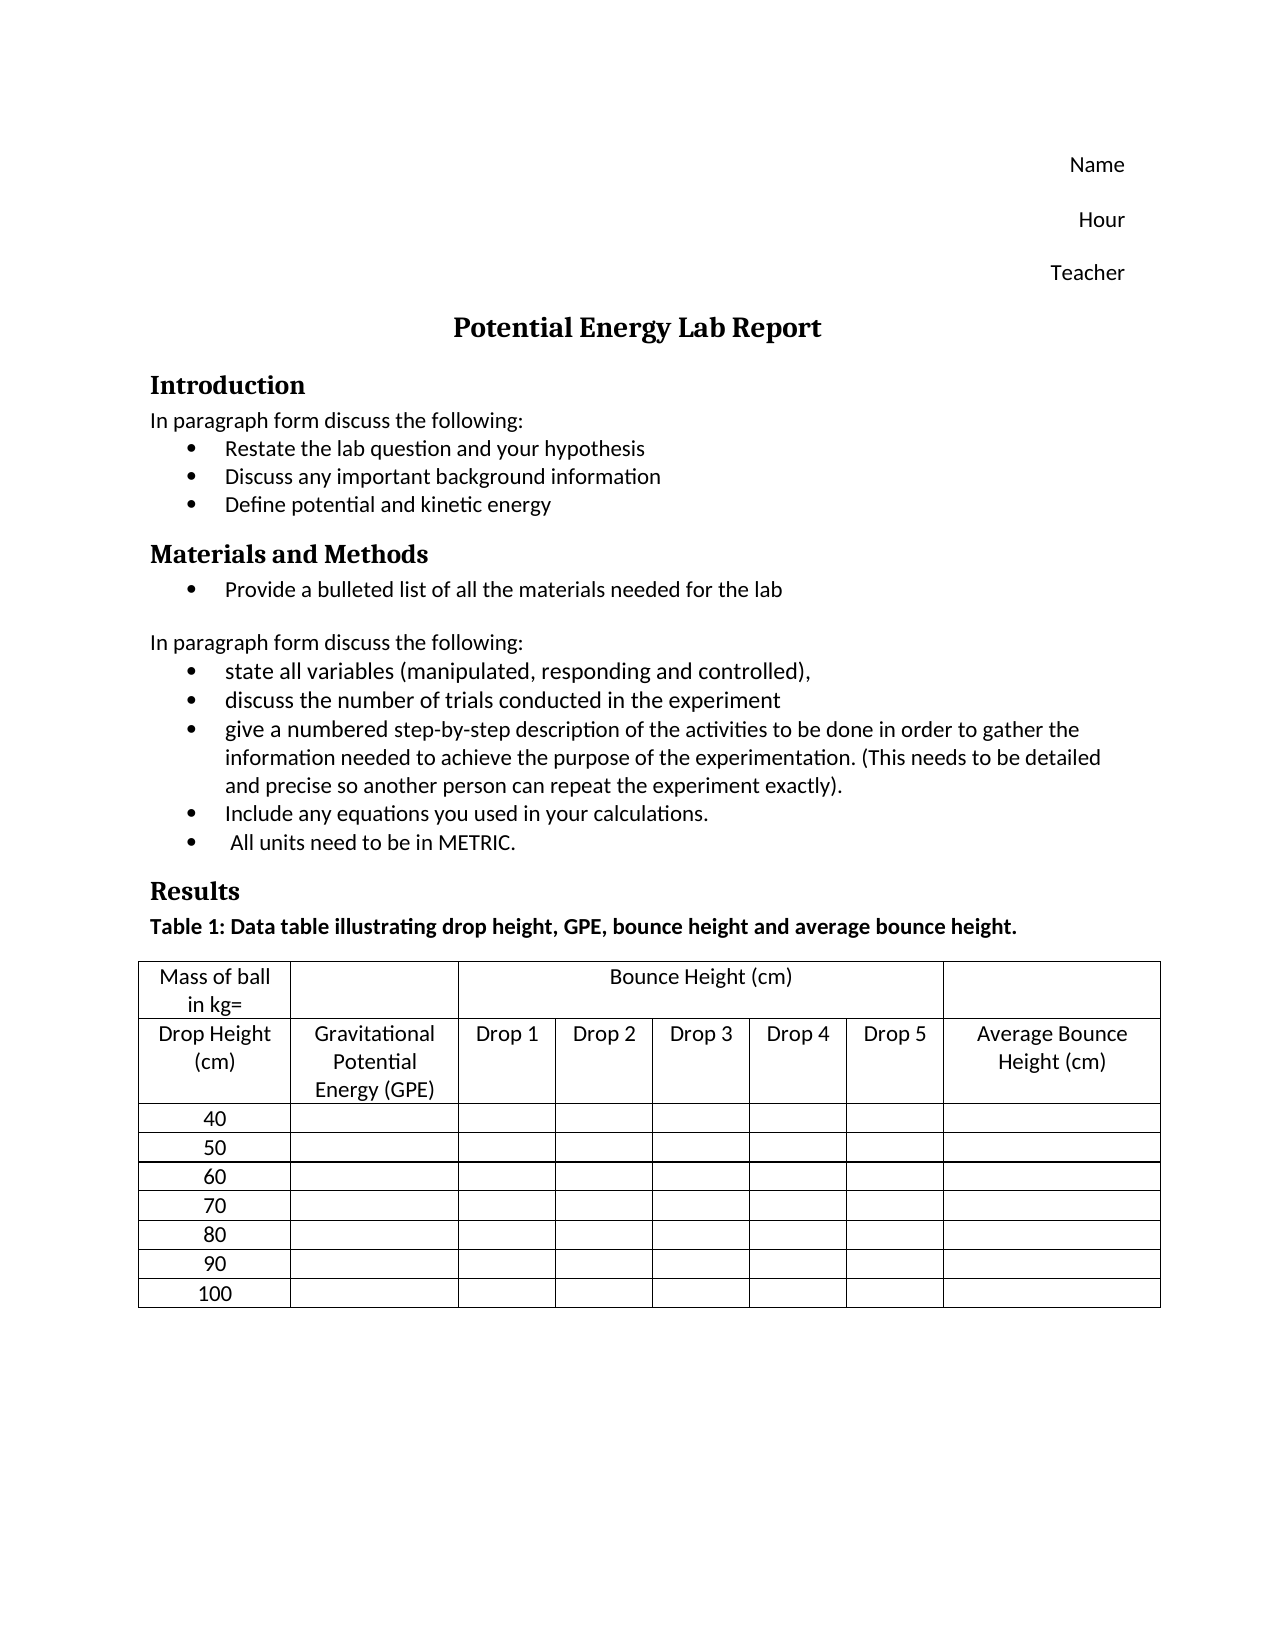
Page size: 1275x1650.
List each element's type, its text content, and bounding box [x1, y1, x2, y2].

table_cell [556, 1133, 652, 1161]
table_cell [847, 1191, 943, 1219]
table_cell 90 [139, 1250, 290, 1278]
table_cell [653, 1279, 749, 1307]
table_cell [750, 1104, 846, 1132]
table_header [944, 962, 1160, 1018]
table_cell Drop 2 [556, 1019, 652, 1103]
table_cell [944, 1250, 1160, 1278]
table_cell [459, 1133, 555, 1161]
table_cell [847, 1221, 943, 1248]
text Hour [150, 205, 1125, 233]
list give a numbered step-by-step description of the activities to be done in order to gather the information needed to achieve the purpose of the experimentation. (This needs to be detailed and precise so another person can repeat the experiment exactly). [187, 714, 1125, 799]
table_cell [653, 1191, 749, 1219]
table_cell 70 [139, 1191, 290, 1219]
table_header Mass of ball in kg= [139, 962, 290, 1018]
list state all variables (manipulated, responding and controlled), [187, 656, 1125, 685]
table_cell 50 [139, 1133, 290, 1161]
table_cell [556, 1221, 652, 1248]
table_cell [291, 1163, 458, 1190]
table_cell [750, 1191, 846, 1219]
table_cell [847, 1163, 943, 1190]
list Define potential and kinetic energy [187, 490, 1125, 518]
table_cell [944, 1279, 1160, 1307]
table_cell 100 [139, 1279, 290, 1307]
list Provide a bulleted list of all the materials needed for the lab [187, 575, 1125, 603]
text In paragraph form discuss the following: [150, 406, 1125, 434]
table_cell [291, 1221, 458, 1248]
text Potential Energy Lab Report [150, 311, 1125, 344]
table_cell [750, 1163, 846, 1190]
table_cell [653, 1221, 749, 1248]
table_cell [556, 1191, 652, 1219]
text Table 1: Data table illustrating drop height, GPE, bounce height and average bounce height. [150, 912, 1125, 940]
list discuss the number of trials conducted in the experiment [187, 685, 1125, 714]
table_cell [291, 1191, 458, 1219]
table_cell [459, 1250, 555, 1278]
subtitle Results [150, 876, 1125, 908]
list All units need to be in METRIC. [187, 828, 1125, 856]
table_cell [944, 1191, 1160, 1219]
table_cell [556, 1279, 652, 1307]
table_cell Average Bounce Height (cm) [944, 1019, 1160, 1103]
table_cell [944, 1133, 1160, 1161]
subtitle Introduction [150, 370, 1125, 401]
list Restate the lab question and your hypothesis [187, 434, 1125, 462]
table_cell [556, 1250, 652, 1278]
table_cell Drop 4 [750, 1019, 846, 1103]
table_cell [847, 1104, 943, 1132]
table_cell [459, 1221, 555, 1248]
text Teacher [150, 258, 1125, 286]
table_cell [291, 1104, 458, 1132]
text Name [150, 150, 1125, 178]
table_cell [750, 1221, 846, 1248]
table_cell [459, 1163, 555, 1190]
table_cell [291, 1250, 458, 1278]
table_cell [847, 1133, 943, 1161]
table_cell [556, 1163, 652, 1190]
table_cell [944, 1104, 1160, 1132]
table_cell [750, 1279, 846, 1307]
table_cell 80 [139, 1221, 290, 1248]
table_cell Drop 1 [459, 1019, 555, 1103]
table_cell [750, 1133, 846, 1161]
table_cell [653, 1250, 749, 1278]
text In paragraph form discuss the following: [150, 628, 1125, 656]
table_cell [847, 1279, 943, 1307]
table_cell [459, 1279, 555, 1307]
table_header Bounce Height (cm) [459, 962, 943, 1018]
table_cell [847, 1250, 943, 1278]
table_cell Drop Height (cm) [139, 1019, 290, 1103]
table_cell [653, 1163, 749, 1190]
table_cell Drop 5 [847, 1019, 943, 1103]
list Include any equations you used in your calculations. [187, 799, 1125, 828]
table_cell [653, 1133, 749, 1161]
table_cell Drop 3 [653, 1019, 749, 1103]
list Discuss any important background information [187, 462, 1125, 490]
table_cell [944, 1221, 1160, 1248]
table_cell [459, 1104, 555, 1132]
table_cell [291, 1279, 458, 1307]
subtitle Materials and Methods [150, 539, 1125, 570]
table_cell [750, 1250, 846, 1278]
table_cell [556, 1104, 652, 1132]
table_cell Gravitational Potential Energy (GPE) [291, 1019, 458, 1103]
table_cell [459, 1191, 555, 1219]
table_cell [653, 1104, 749, 1132]
table_cell 40 [139, 1104, 290, 1132]
table_cell [291, 1133, 458, 1161]
table_header [291, 962, 458, 1018]
table_cell [944, 1163, 1160, 1190]
table_cell 60 [139, 1163, 290, 1190]
